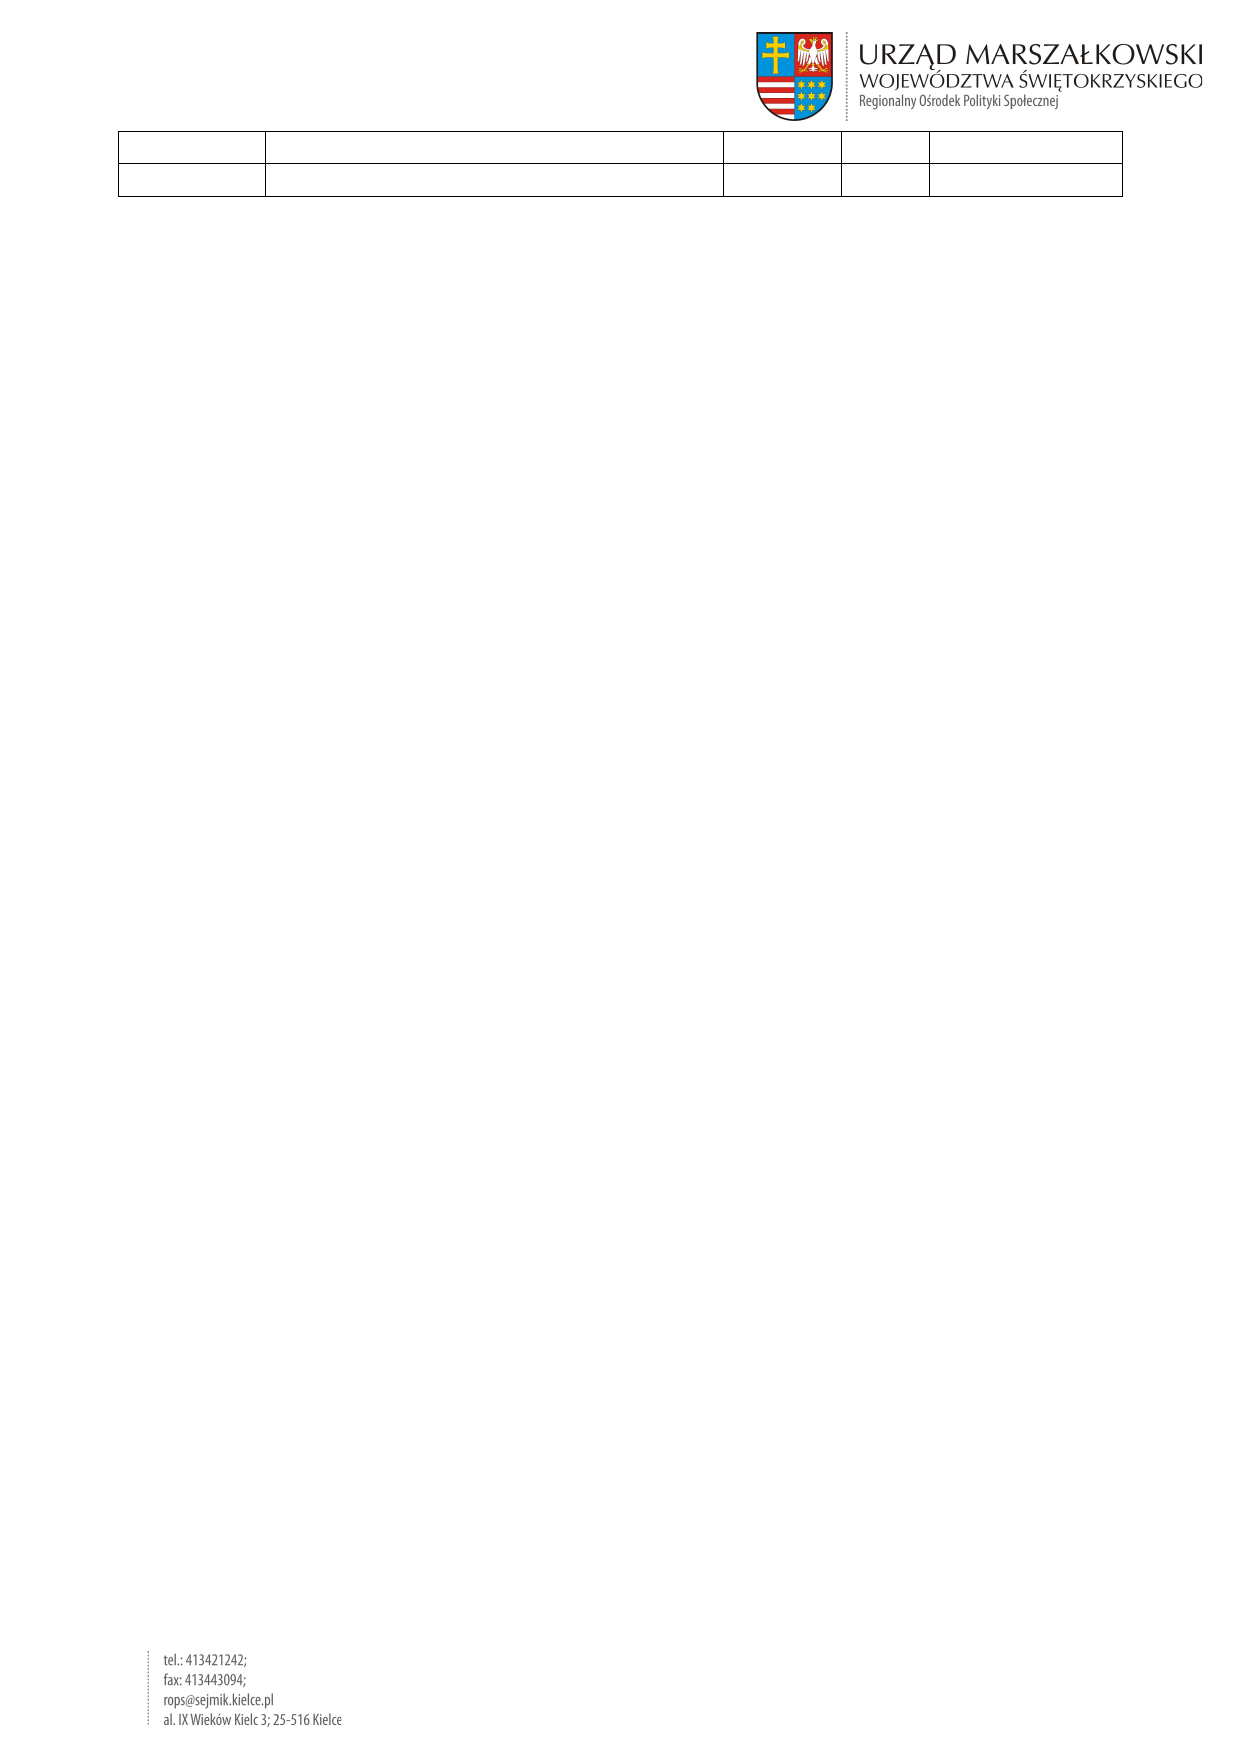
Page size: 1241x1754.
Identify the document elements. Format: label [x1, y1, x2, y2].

table_cell [842, 132, 929, 163]
table_cell [842, 164, 929, 196]
table_cell [724, 132, 841, 163]
table_cell [266, 164, 723, 196]
table_cell [119, 132, 265, 163]
table_cell [724, 164, 841, 196]
picture [147, 1651, 342, 1727]
picture [756, 32, 1203, 121]
table_cell [266, 132, 723, 163]
table_cell [119, 164, 265, 196]
table_cell [930, 164, 1122, 196]
table_cell [930, 132, 1122, 163]
